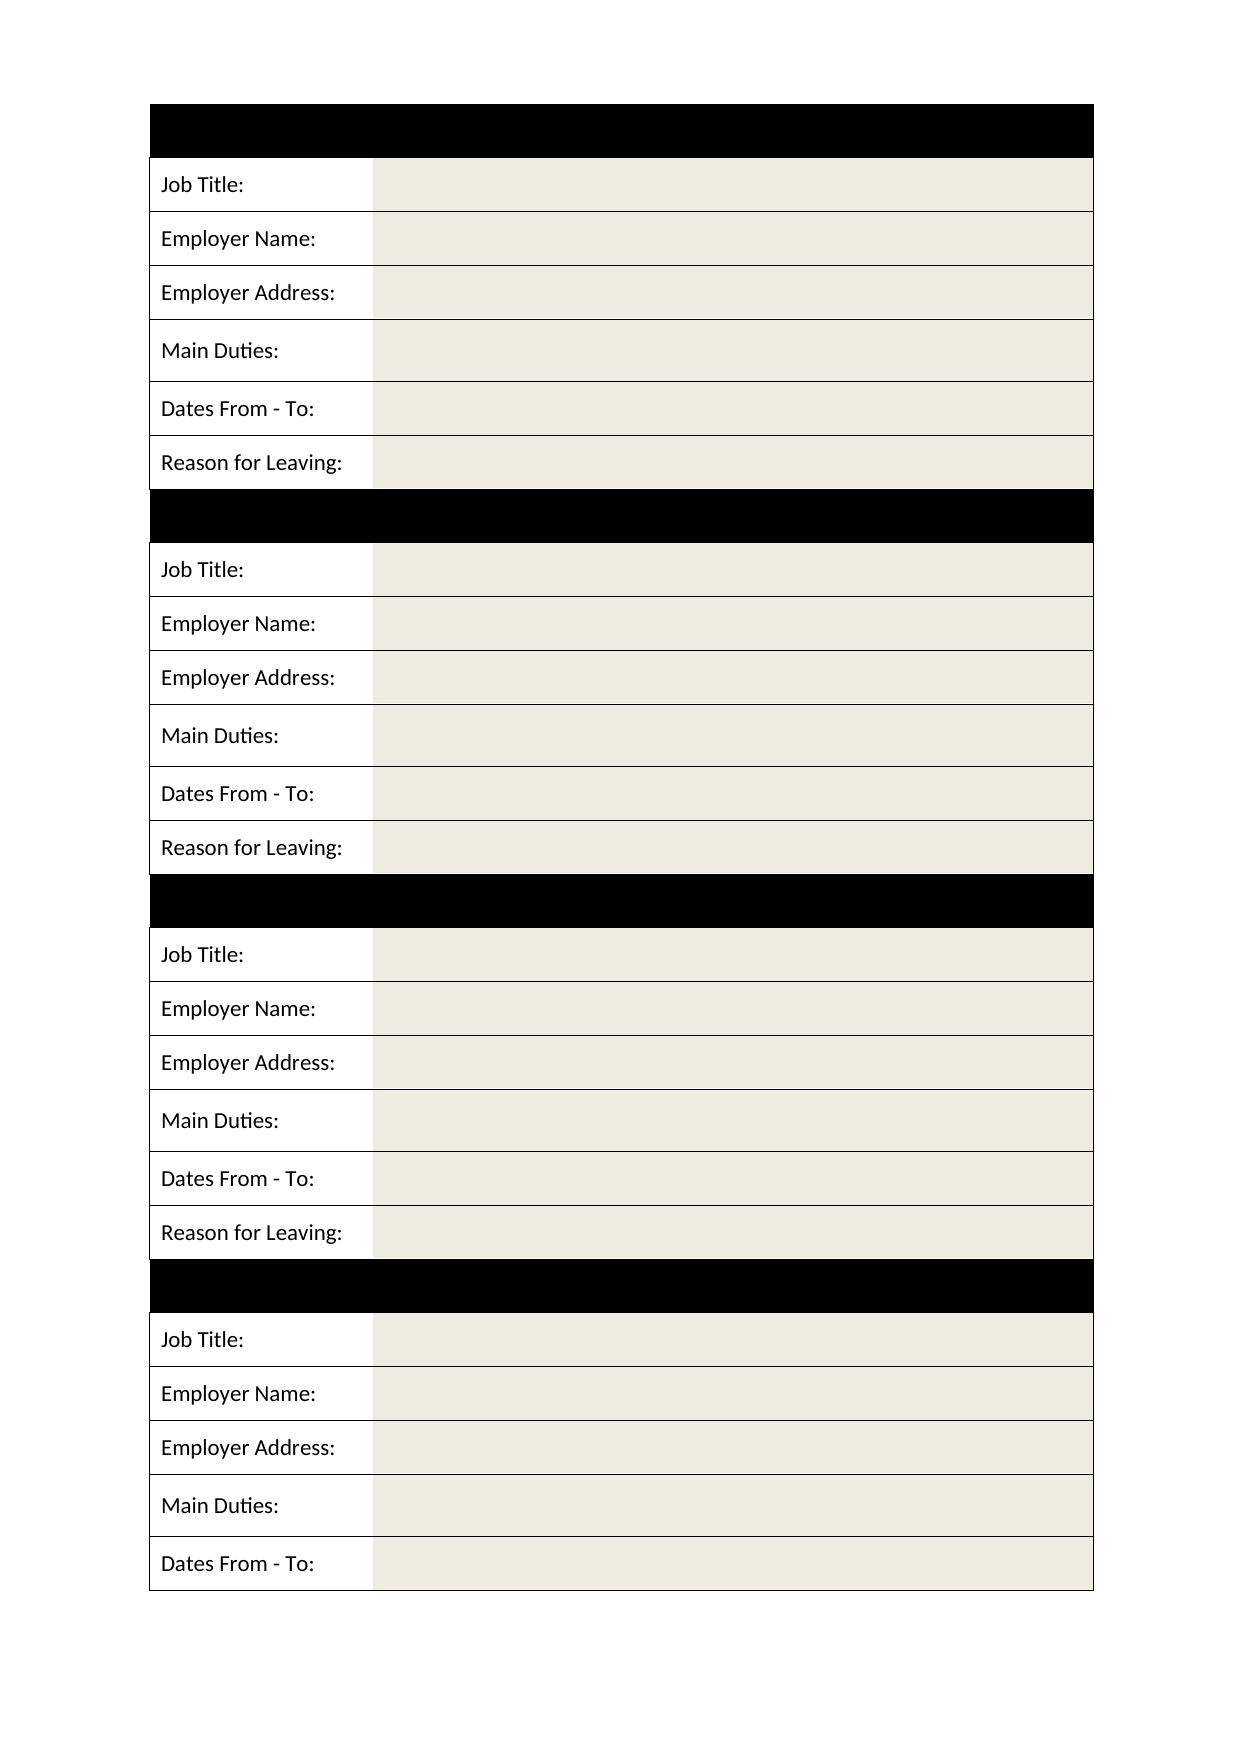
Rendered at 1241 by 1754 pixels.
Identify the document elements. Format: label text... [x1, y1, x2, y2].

table_cell [373, 382, 1093, 435]
table_cell [373, 320, 1093, 381]
table_cell [373, 1537, 1093, 1590]
table_cell [373, 928, 1093, 981]
table_cell Employer Address: [150, 1036, 373, 1088]
table_cell [373, 212, 1093, 265]
table_cell [373, 1206, 1093, 1258]
table_cell Job Title: [150, 543, 373, 596]
table_cell [373, 597, 1093, 650]
table_cell Main Duties: [150, 705, 373, 766]
table_cell [373, 1367, 1093, 1420]
table_cell Job Title: [150, 928, 373, 981]
table_cell Dates From - To: [150, 382, 373, 435]
table_cell Dates From - To: [150, 1537, 373, 1590]
table_cell Reason for Leaving: [150, 436, 373, 488]
table_cell [373, 982, 1093, 1035]
table_cell [150, 1260, 1094, 1312]
table_cell [373, 543, 1093, 596]
table_cell Employer Address: [150, 651, 373, 703]
table_cell Employer Name: [150, 1367, 373, 1420]
table_cell Main Duties: [150, 320, 373, 381]
table_cell Employer Address: [150, 266, 373, 318]
table_cell Dates From - To: [150, 1152, 373, 1205]
table_cell [150, 490, 1094, 542]
table_cell Employer Name: [150, 597, 373, 650]
table_cell Employer Name: [150, 982, 373, 1035]
table_cell Dates From - To: [150, 767, 373, 820]
table_cell [373, 651, 1093, 703]
table_cell Employer Address: [150, 1421, 373, 1473]
table_cell Main Duties: [150, 1475, 373, 1536]
table_cell Job Title: [150, 158, 373, 211]
table_cell [373, 436, 1093, 488]
table_cell [373, 1421, 1093, 1473]
table_cell [373, 821, 1093, 873]
table_cell [150, 875, 1094, 927]
table_cell [373, 1313, 1093, 1366]
table_cell Job Title: [150, 1313, 373, 1366]
table_cell [373, 1036, 1093, 1088]
table_cell Employer Name: [150, 212, 373, 265]
table_cell [373, 1090, 1093, 1151]
table_cell [373, 767, 1093, 820]
table_cell Reason for Leaving: [150, 821, 373, 873]
table_cell [373, 266, 1093, 318]
table_cell [373, 1152, 1093, 1205]
table_cell Reason for Leaving: [150, 1206, 373, 1258]
table_cell [150, 105, 1094, 157]
table_cell Main Duties: [150, 1090, 373, 1151]
table_cell [373, 158, 1093, 211]
table_cell [373, 705, 1093, 766]
table_cell [373, 1475, 1093, 1536]
